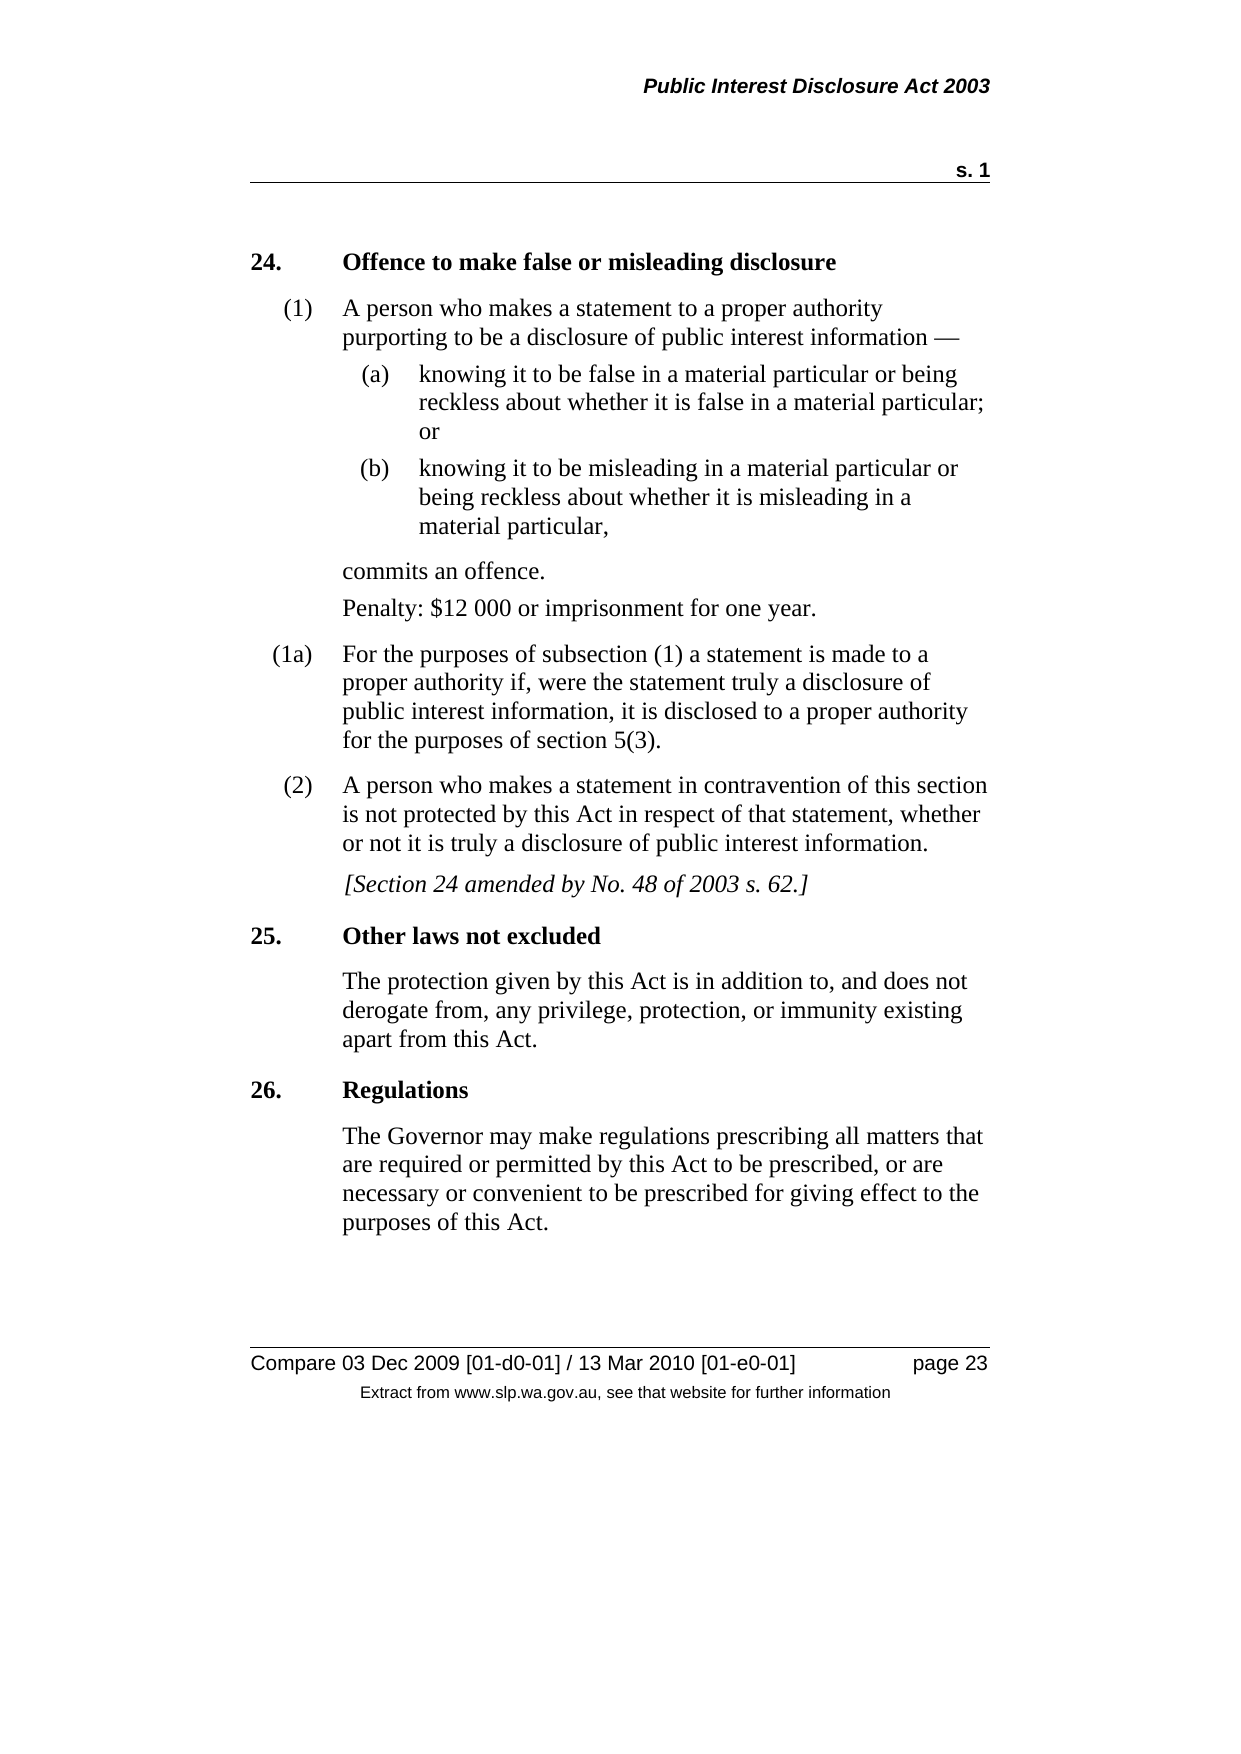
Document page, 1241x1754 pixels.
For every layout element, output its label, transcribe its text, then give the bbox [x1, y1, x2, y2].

subtitle 26. Regulations [250, 1075, 990, 1104]
subtitle 25. Other laws not excluded [250, 921, 990, 949]
text (1) A person who makes a statement to a proper authority purporting to be a disclosure of public interest information — [250, 293, 990, 350]
text (b) knowing it to be misleading in a material particular or being reckless about whether it is misleading in a material particular, [250, 453, 990, 539]
text Penalty: $12 000 or imprisonment for one year. [250, 593, 990, 622]
subtitle 24. Offence to make false or misleading disclosure [250, 247, 990, 276]
text (a) knowing it to be false in a material particular or being reckless about whether it is false in a material particular; or [250, 359, 990, 445]
text commits an offence. [250, 556, 990, 585]
text (2) A person who makes a statement in contravention of this section is not protected by this Act in respect of that statement, whether or not it is truly a disclosure of public interest information. [250, 770, 990, 857]
text The protection given by this Act is in addition to, and does not derogate from, any privilege, protection, or immunity existing apart from this Act. [250, 966, 990, 1052]
text (1a) For the purposes of subsection (1) a statement is made to a proper authority if, were the statement truly a disclosure of public interest information, it is disclosed to a proper authority for the purposes of section 5(3). [250, 639, 990, 754]
text The Governor may make regulations prescribing all matters that are required or permitted by this Act to be prescribed, or are necessary or convenient to be prescribed for giving effect to the purposes of this Act. [250, 1121, 990, 1236]
text [Section 24 amended by No. 48 of 2003 s. 62.] [250, 869, 990, 898]
